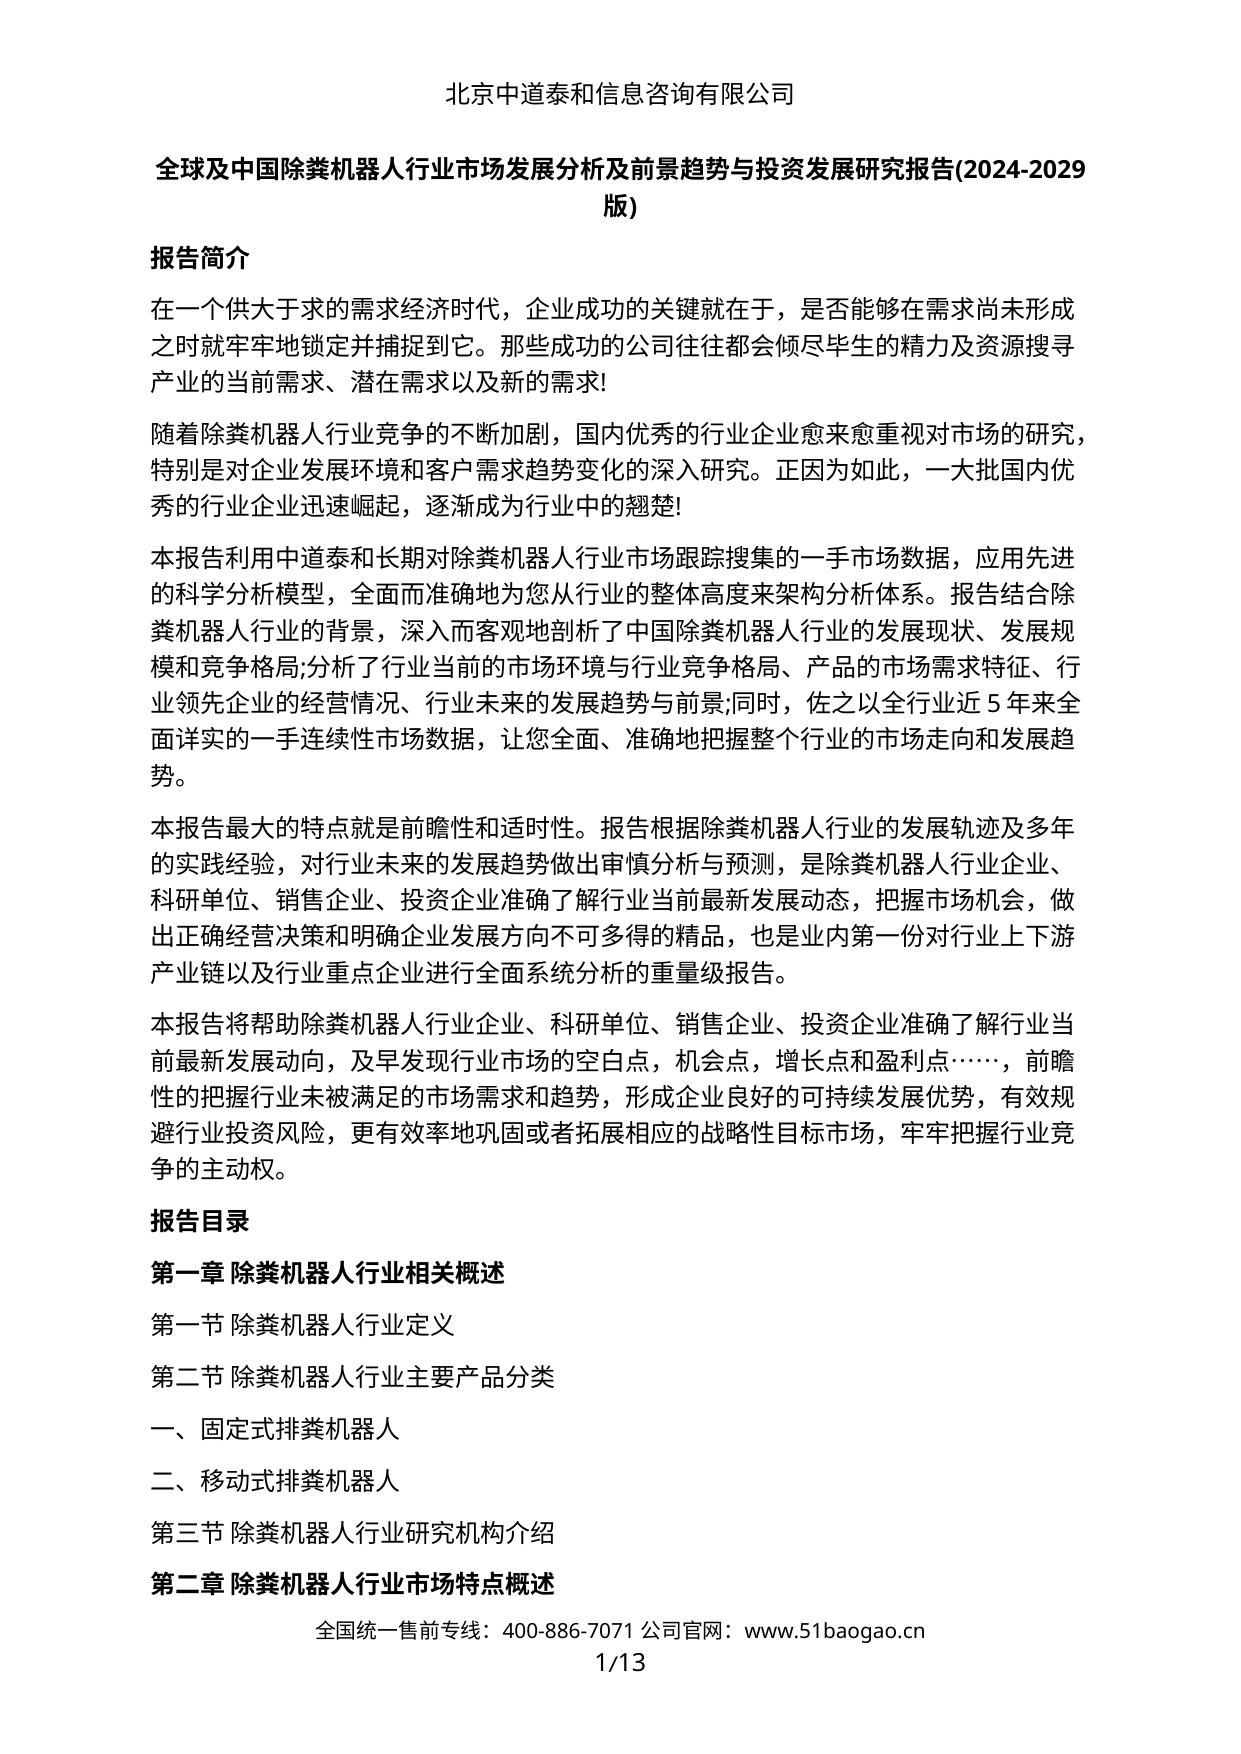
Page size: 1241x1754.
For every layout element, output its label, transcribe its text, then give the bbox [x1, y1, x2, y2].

text 报告目录 [150, 1202, 1090, 1238]
text 第一节 除粪机器人行业定义 [150, 1306, 1090, 1342]
text 第二章 除粪机器人行业市场特点概述 [150, 1565, 1090, 1601]
text 第一章 除粪机器人行业相关概述 [150, 1254, 1090, 1290]
text 二、移动式排粪机器人 [150, 1461, 1090, 1497]
text 本报告利用中道泰和长期对除粪机器人行业市场跟踪搜集的一手市场数据，应用先进的科学分析模型，全面而准确地为您从行业的整体高度来架构分析体系。报告结合除粪机器人行业的背景，深入而客观地剖析了中国除粪机器人行业的发展现状、发展规模和竞争格局;分析了行业当前的市场环境与行业竞争格局、产品的市场需求特征、行业领先企业的经营情况、行业未来的发展趋势与前景;同时，佐之以全行业近5年来全面详实的一手连续性市场数据，让您全面、准确地把握整个行业的市场走向和发展趋势。 [150, 539, 1090, 792]
text 本报告将帮助除粪机器人行业企业、科研单位、销售企业、投资企业准确了解行业当前最新发展动向，及早发现行业市场的空白点，机会点，增长点和盈利点……，前瞻性的把握行业未被满足的市场需求和趋势，形成企业良好的可持续发展优势，有效规避行业投资风险，更有效率地巩固或者拓展相应的战略性目标市场，牢牢把握行业竞争的主动权。 [150, 1005, 1090, 1186]
text 报告简介 [150, 238, 1090, 274]
text 第二节 除粪机器人行业主要产品分类 [150, 1357, 1090, 1394]
text 第三节 除粪机器人行业研究机构介绍 [150, 1513, 1090, 1549]
text 一、固定式排粪机器人 [150, 1409, 1090, 1446]
text 本报告最大的特点就是前瞻性和适时性。报告根据除粪机器人行业的发展轨迹及多年的实践经验，对行业未来的发展趋势做出审慎分析与预测，是除粪机器人行业企业、科研单位、销售企业、投资企业准确了解行业当前最新发展动态，把握市场机会，做出正确经营决策和明确企业发展方向不可多得的精品，也是业内第一份对行业上下游产业链以及行业重点企业进行全面系统分析的重量级报告。 [150, 808, 1090, 989]
text 随着除粪机器人行业竞争的不断加剧，国内优秀的行业企业愈来愈重视对市场的研究，特别是对企业发展环境和客户需求趋势变化的深入研究。正因为如此，一大批国内优秀的行业企业迅速崛起，逐渐成为行业中的翘楚! [150, 414, 1090, 523]
text 在一个供大于求的需求经济时代，企业成功的关键就在于，是否能够在需求尚未形成之时就牢牢地锁定并捕捉到它。那些成功的公司往往都会倾尽毕生的精力及资源搜寻产业的当前需求、潜在需求以及新的需求! [150, 290, 1090, 399]
text 全球及中国除粪机器人行业市场发展分析及前景趋势与投资发展研究报告(2024-2029版) [150, 150, 1090, 222]
